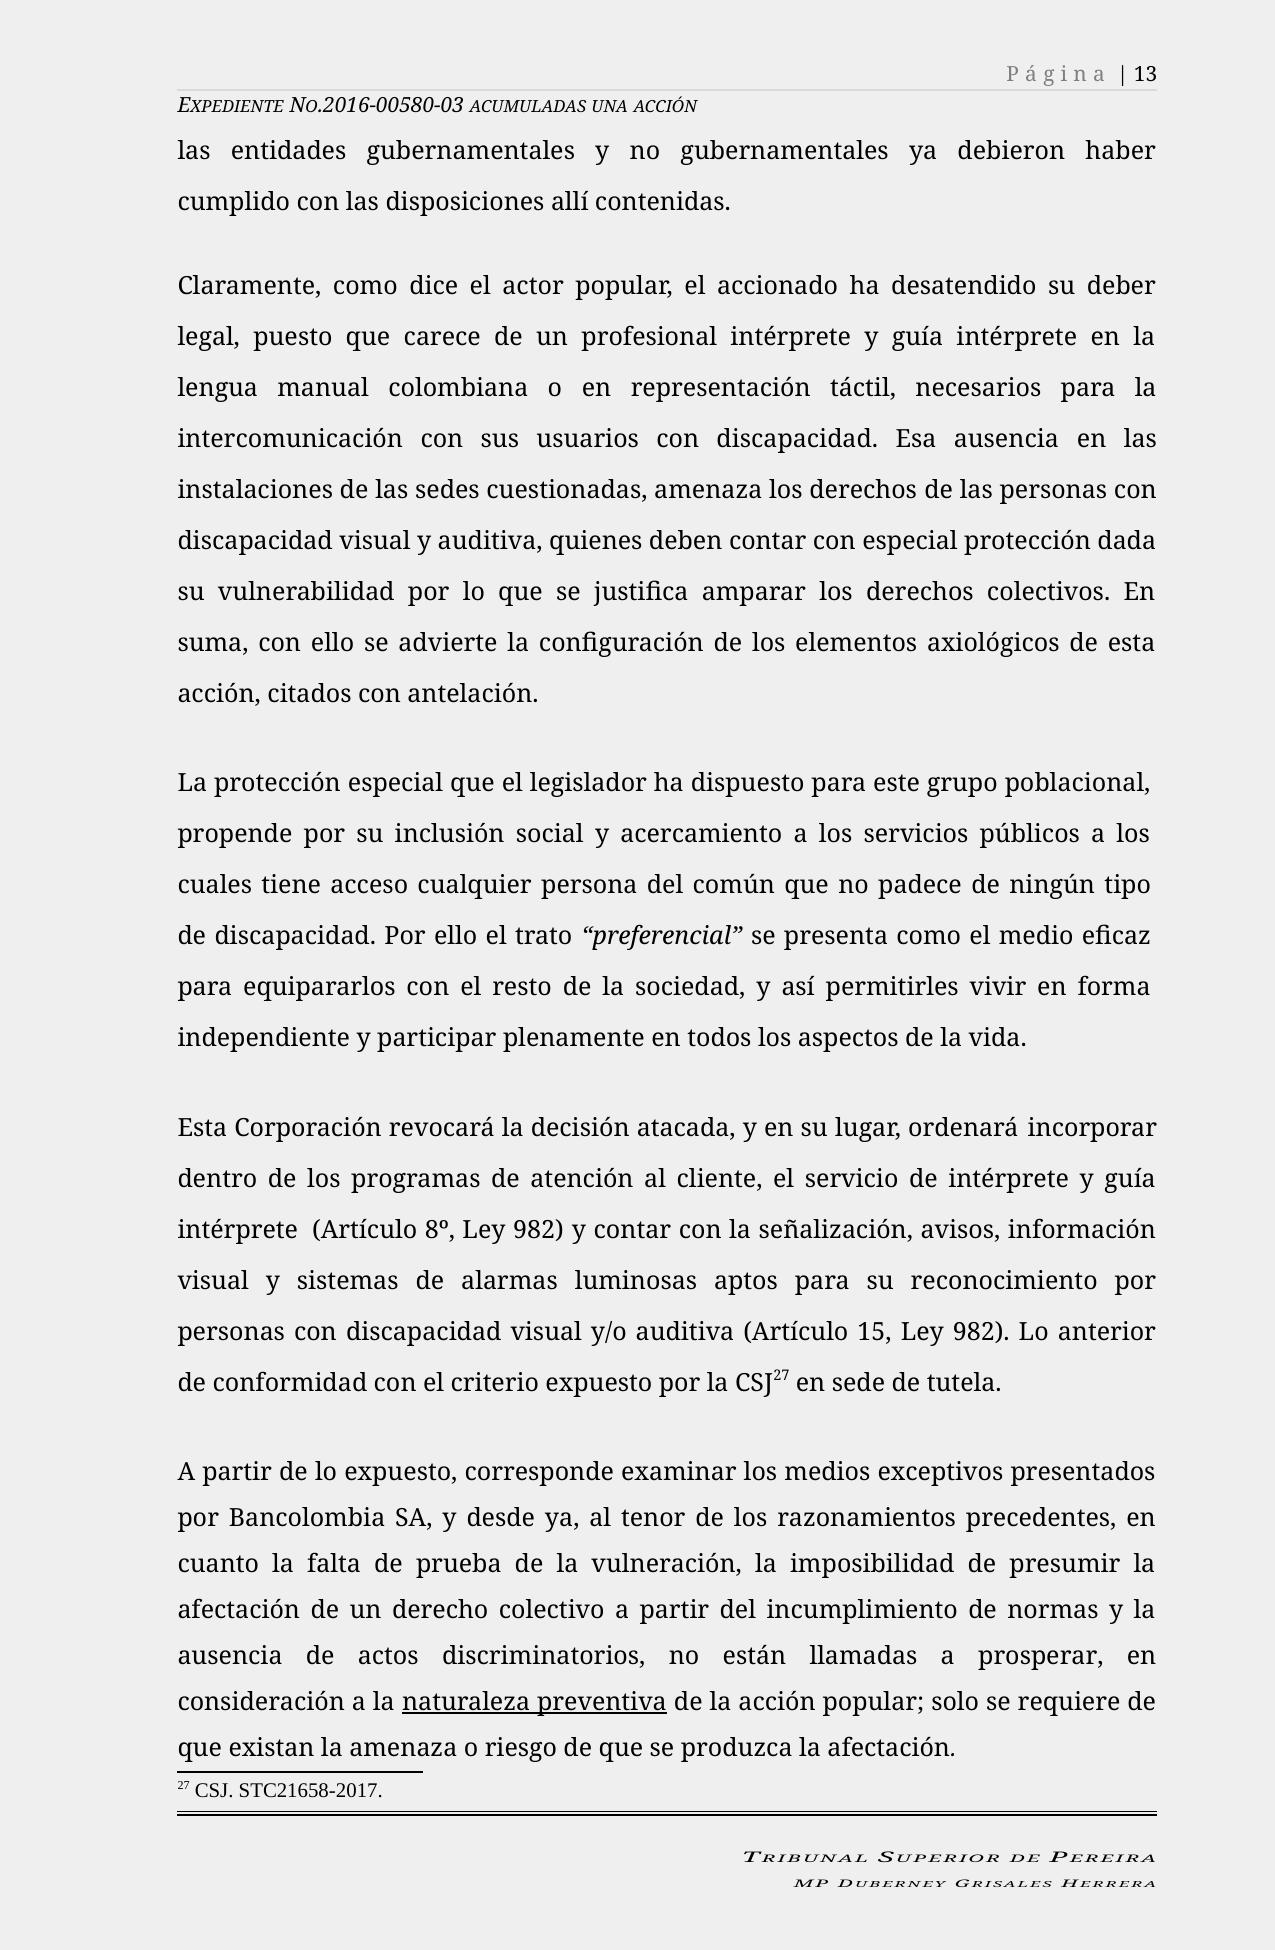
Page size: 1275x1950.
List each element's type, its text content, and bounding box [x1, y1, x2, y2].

text Claramente, como dice el actor popular, el accionado ha desatendido su deber legal, puesto que carece de un profesional intérprete y guía intérprete en la lengua manual colombiana o en representación táctil, necesarios para la intercomunicación con sus usuarios con discapacidad. Esa ausencia en las instalaciones de las sedes cuestionadas, amenaza los derechos de las personas con discapacidad visual y auditiva, quienes deben contar con especial protección dada su vulnerabilidad por lo que se justifica amparar los derechos colectivos. En suma, con ello se advierte la configuración de los elementos axiológicos de esta acción, citados con antelación. [177, 267, 1157, 710]
text Esta Corporación revocará la decisión atacada, y en su lugar, ordenará incorporar dentro de los programas de atención al cliente, el servicio de intérprete y guía intérprete (Artículo 8º, Ley 982) y contar con la señalización, avisos, información visual y sistemas de alarmas luminosas aptos para su reconocimiento por personas con discapacidad visual y/o auditiva (Artículo 15, Ley 982). Lo anterior de conformidad con el criterio expuesto por la CSJ en sede de tutela. [177, 1109, 1157, 1399]
text A partir de lo expuesto, corresponde examinar los medios exceptivos presentados por Bancolombia SA, y desde ya, al tenor de los razonamientos precedentes, en cuanto la falta de prueba de la vulneración, la imposibilidad de presumir la afectación de un derecho colectivo a partir del incumplimiento de normas y la ausencia de actos discriminatorios, no están llamadas a prosperar, en consideración a la naturaleza preventiva de la acción popular; solo se requiere de que existan la amenaza o riesgo de que se produzca la afectación. [177, 1454, 1157, 1763]
text La protección especial que el legislador ha dispuesto para este grupo poblacional, propende por su inclusión social y acercamiento a los servicios públicos a los cuales tiene acceso cualquier persona del común que no padece de ningún tipo de discapacidad. Por ello el trato “preferencial” se presenta como el medio eficaz para equipararlos con el resto de la sociedad, y así permitirles vivir en forma independiente y participar plenamente en todos los aspectos de la vida. [177, 765, 1152, 1054]
